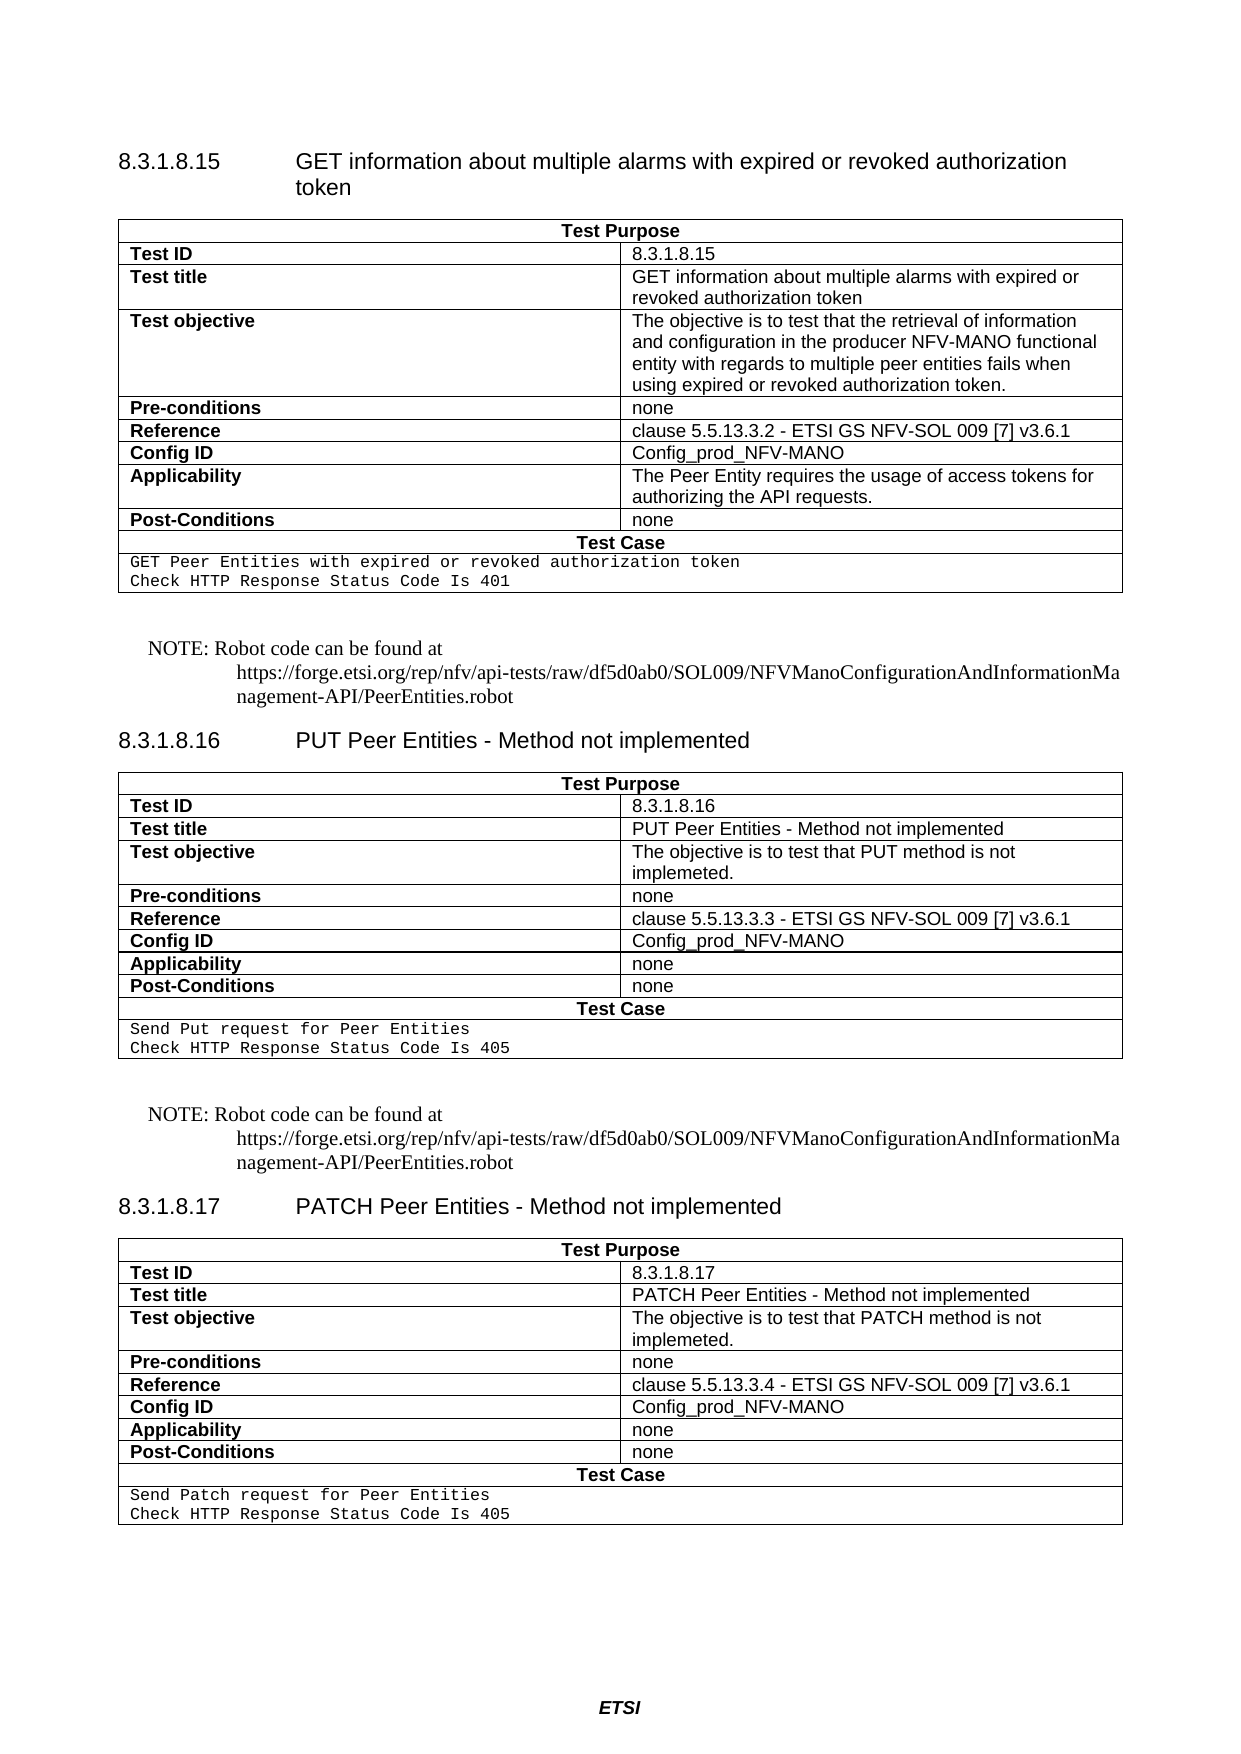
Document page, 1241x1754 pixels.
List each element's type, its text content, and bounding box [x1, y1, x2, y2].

table_cell none [621, 1351, 1122, 1372]
table_cell Reference [119, 907, 620, 929]
table_cell Post-Conditions [119, 509, 620, 530]
table_cell Pre-conditions [119, 1351, 620, 1372]
table_cell Config ID [119, 442, 620, 464]
table_cell Test title [119, 1284, 620, 1306]
table_cell Config ID [119, 930, 620, 951]
table_cell Post-Conditions [119, 1441, 620, 1463]
table_cell Test ID [119, 795, 620, 817]
table_cell Pre-conditions [119, 397, 620, 418]
table_cell Config ID [119, 1396, 620, 1418]
table_cell Post-Conditions [119, 975, 620, 997]
table_cell Config_prod_NFV-MANO [621, 1396, 1122, 1418]
table_cell GET information about multiple alarms with expired or revoked authorization token [621, 265, 1122, 308]
table_cell none [621, 1419, 1122, 1440]
text NOTE: Robot code can be found at https://forge.etsi.org/rep/nfv/api-tests/raw/df5d0ab0/SOL009/NFVManoConfigurationAndInformationManagement-API/PeerEntities.robot [148, 636, 1122, 708]
table_cell none [621, 885, 1122, 906]
table_cell 8.3.1.8.16 [621, 795, 1122, 817]
table_cell 8.3.1.8.17 [621, 1262, 1122, 1283]
table_cell Test objective [119, 1307, 620, 1350]
table_cell The objective is to test that the retrieval of information and configuration in the producer NFV-MANO functional entity with regards to multiple peer entities fails when using expired or revoked authorization token. [621, 310, 1122, 396]
table_cell The Peer Entity requires the usage of access tokens for authorizing the API requests. [621, 465, 1122, 508]
table_cell GET Peer Entities with expired or revoked authorization token Check HTTP Response Status Code Is 401 [119, 554, 1122, 592]
table_cell Test title [119, 265, 620, 308]
subtitle 8.3.1.8.15 GET information about multiple alarms with expired or revoked authorization token [118, 148, 1122, 200]
table_cell Config_prod_NFV-MANO [621, 442, 1122, 464]
table_cell none [621, 1441, 1122, 1463]
table_cell Applicability [119, 465, 620, 508]
table_cell Send Patch request for Peer Entities Check HTTP Response Status Code Is 405 [119, 1487, 1122, 1524]
table_cell Reference [119, 420, 620, 441]
subtitle 8.3.1.8.16 PUT Peer Entities - Method not implemented [118, 727, 1122, 753]
table_cell none [621, 953, 1122, 974]
table_cell PUT Peer Entities - Method not implemented [621, 818, 1122, 839]
table_cell none [621, 509, 1122, 530]
table_cell clause 5.5.13.3.2 - ETSI GS NFV-SOL 009 [7] v3.6.1 [621, 420, 1122, 441]
table_cell Test title [119, 818, 620, 839]
table_cell Test Case [119, 998, 1122, 1019]
table_header Test Purpose [119, 220, 1122, 242]
subtitle 8.3.1.8.17 PATCH Peer Entities - Method not implemented [118, 1193, 1122, 1219]
table_header Test Purpose [119, 773, 1122, 794]
table_cell Pre-conditions [119, 885, 620, 906]
table_cell Reference [119, 1374, 620, 1395]
table_cell 8.3.1.8.15 [621, 243, 1122, 264]
table_cell clause 5.5.13.3.4 - ETSI GS NFV-SOL 009 [7] v3.6.1 [621, 1374, 1122, 1395]
table_cell Config_prod_NFV-MANO [621, 930, 1122, 951]
text NOTE: Robot code can be found at https://forge.etsi.org/rep/nfv/api-tests/raw/df5d0ab0/SOL009/NFVManoConfigurationAndInformationManagement-API/PeerEntities.robot [148, 1102, 1122, 1174]
table_cell PATCH Peer Entities - Method not implemented [621, 1284, 1122, 1306]
table_cell Test objective [119, 310, 620, 396]
table_cell none [621, 397, 1122, 418]
table_cell none [621, 975, 1122, 997]
table_cell Test ID [119, 243, 620, 264]
table_cell The objective is to test that PUT method is not implemeted. [621, 841, 1122, 884]
table_cell Test Case [119, 531, 1122, 553]
table_cell Applicability [119, 1419, 620, 1440]
table_cell clause 5.5.13.3.3 - ETSI GS NFV-SOL 009 [7] v3.6.1 [621, 907, 1122, 929]
table_cell Test ID [119, 1262, 620, 1283]
table_cell Send Put request for Peer Entities Check HTTP Response Status Code Is 405 [119, 1020, 1122, 1058]
table_header Test Purpose [119, 1239, 1122, 1261]
table_cell Test objective [119, 841, 620, 884]
table_cell The objective is to test that PATCH method is not implemeted. [621, 1307, 1122, 1350]
table_cell Test Case [119, 1464, 1122, 1486]
table_cell Applicability [119, 953, 620, 974]
